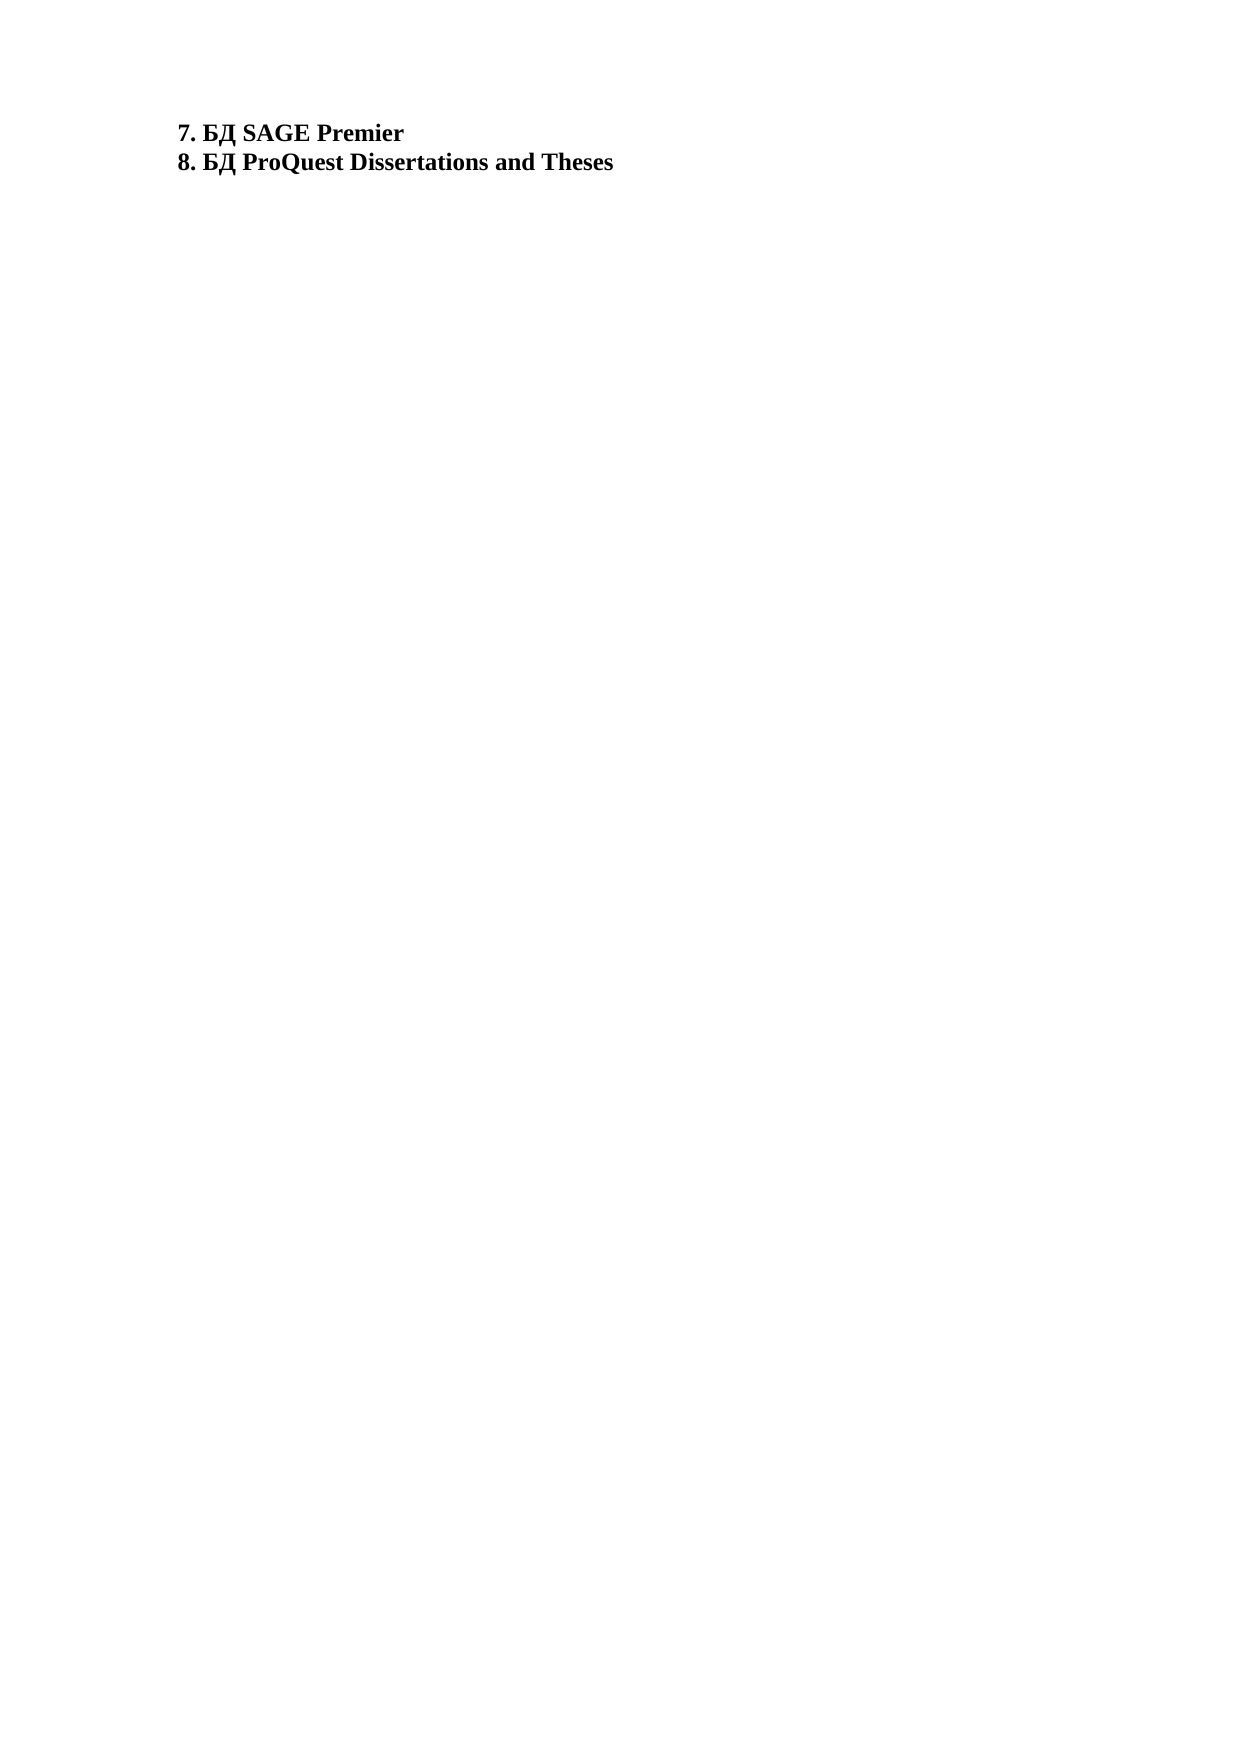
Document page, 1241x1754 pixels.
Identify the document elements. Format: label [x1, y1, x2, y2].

text [177, 118, 1152, 176]
